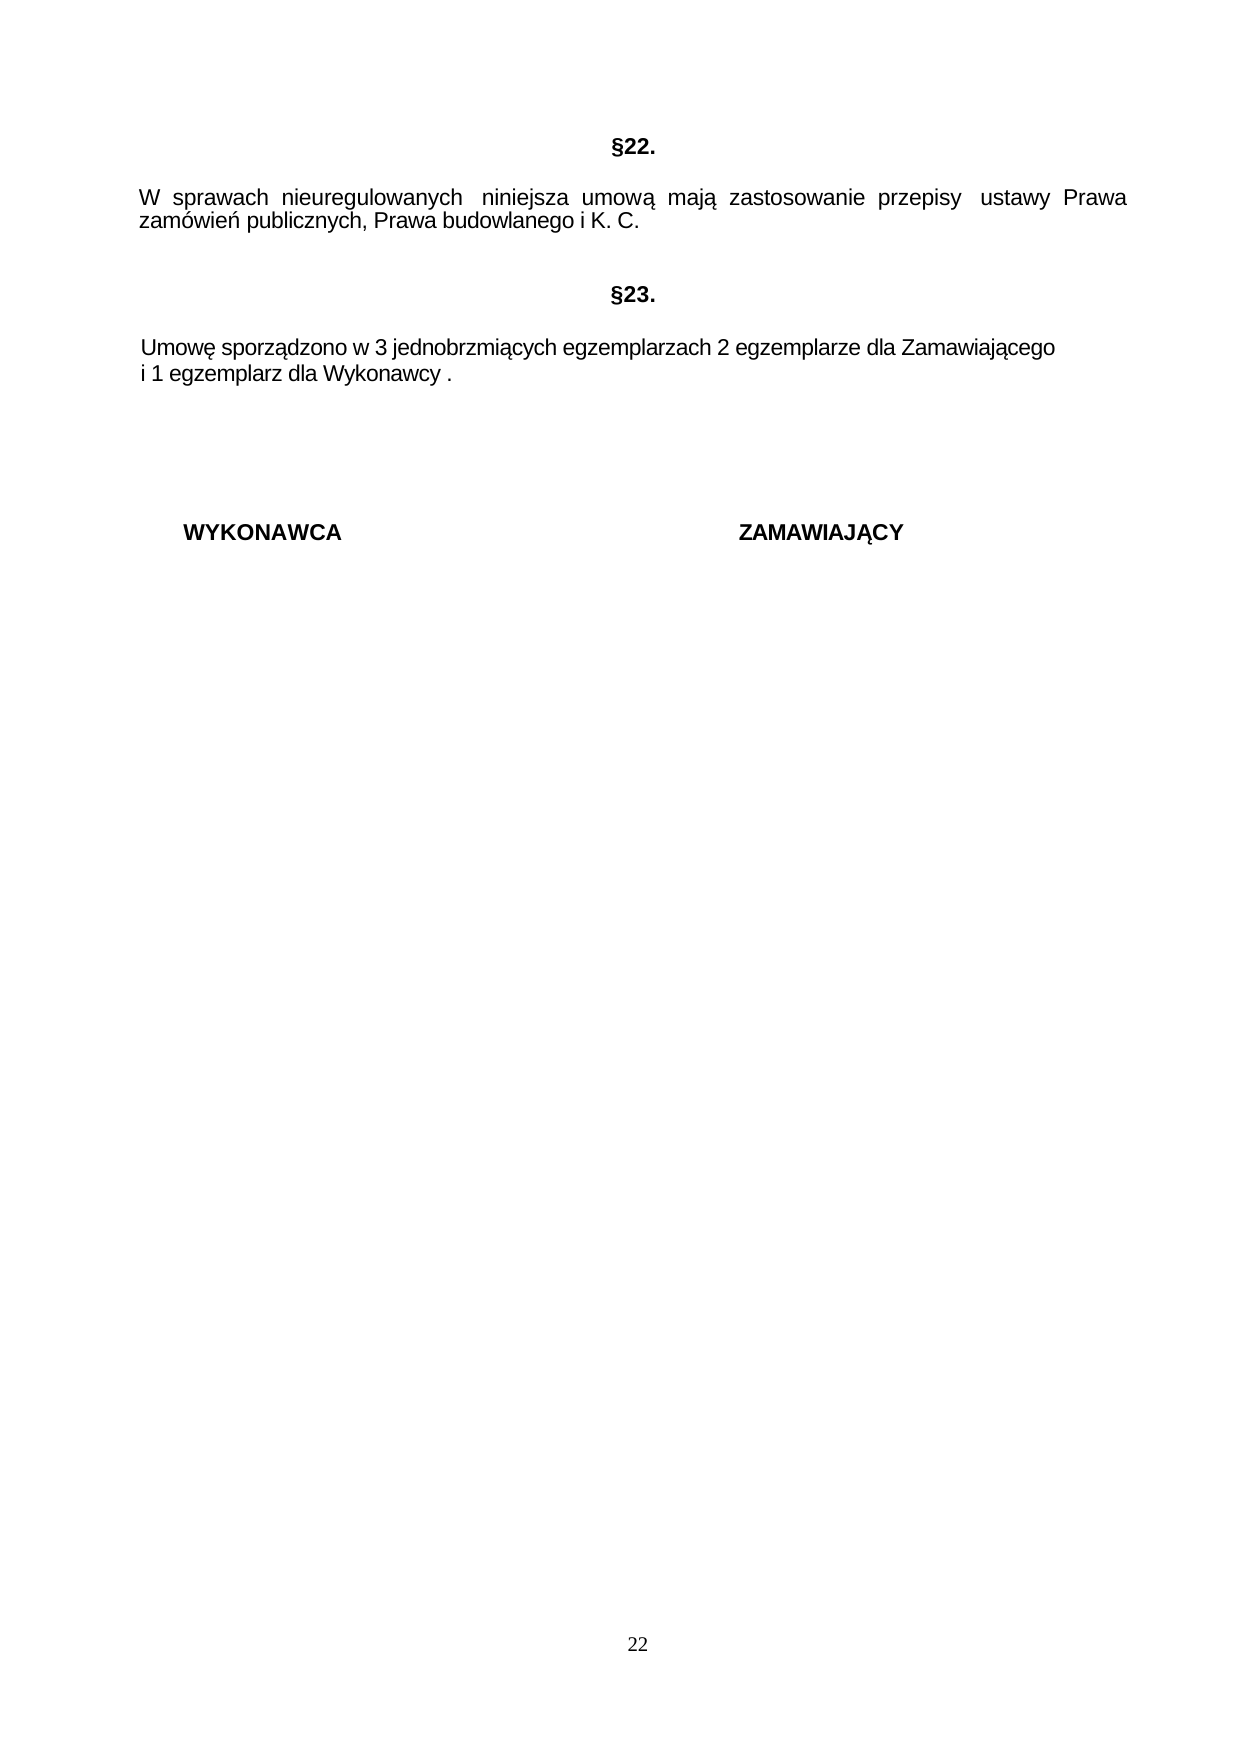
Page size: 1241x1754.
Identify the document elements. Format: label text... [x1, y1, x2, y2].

text W sprawach nieuregulowanych niniejsza umową mają zastosowanie przepisy ustawy Prawa zamówień publicznych, Prawa budowlanego i K. C. [138, 186, 1127, 233]
text WYKONAWCA ZAMAWIAJĄCY [138, 518, 1137, 545]
text §23. [138, 281, 1127, 308]
text i 1 egzemplarz dla Wykonawcy . [140, 360, 1127, 387]
text Umowę sporządzono w 3 jednobrzmiących egzemplarzach 2 egzemplarze dla Zamawiającego [140, 334, 1127, 360]
text §22. [140, 133, 1127, 159]
